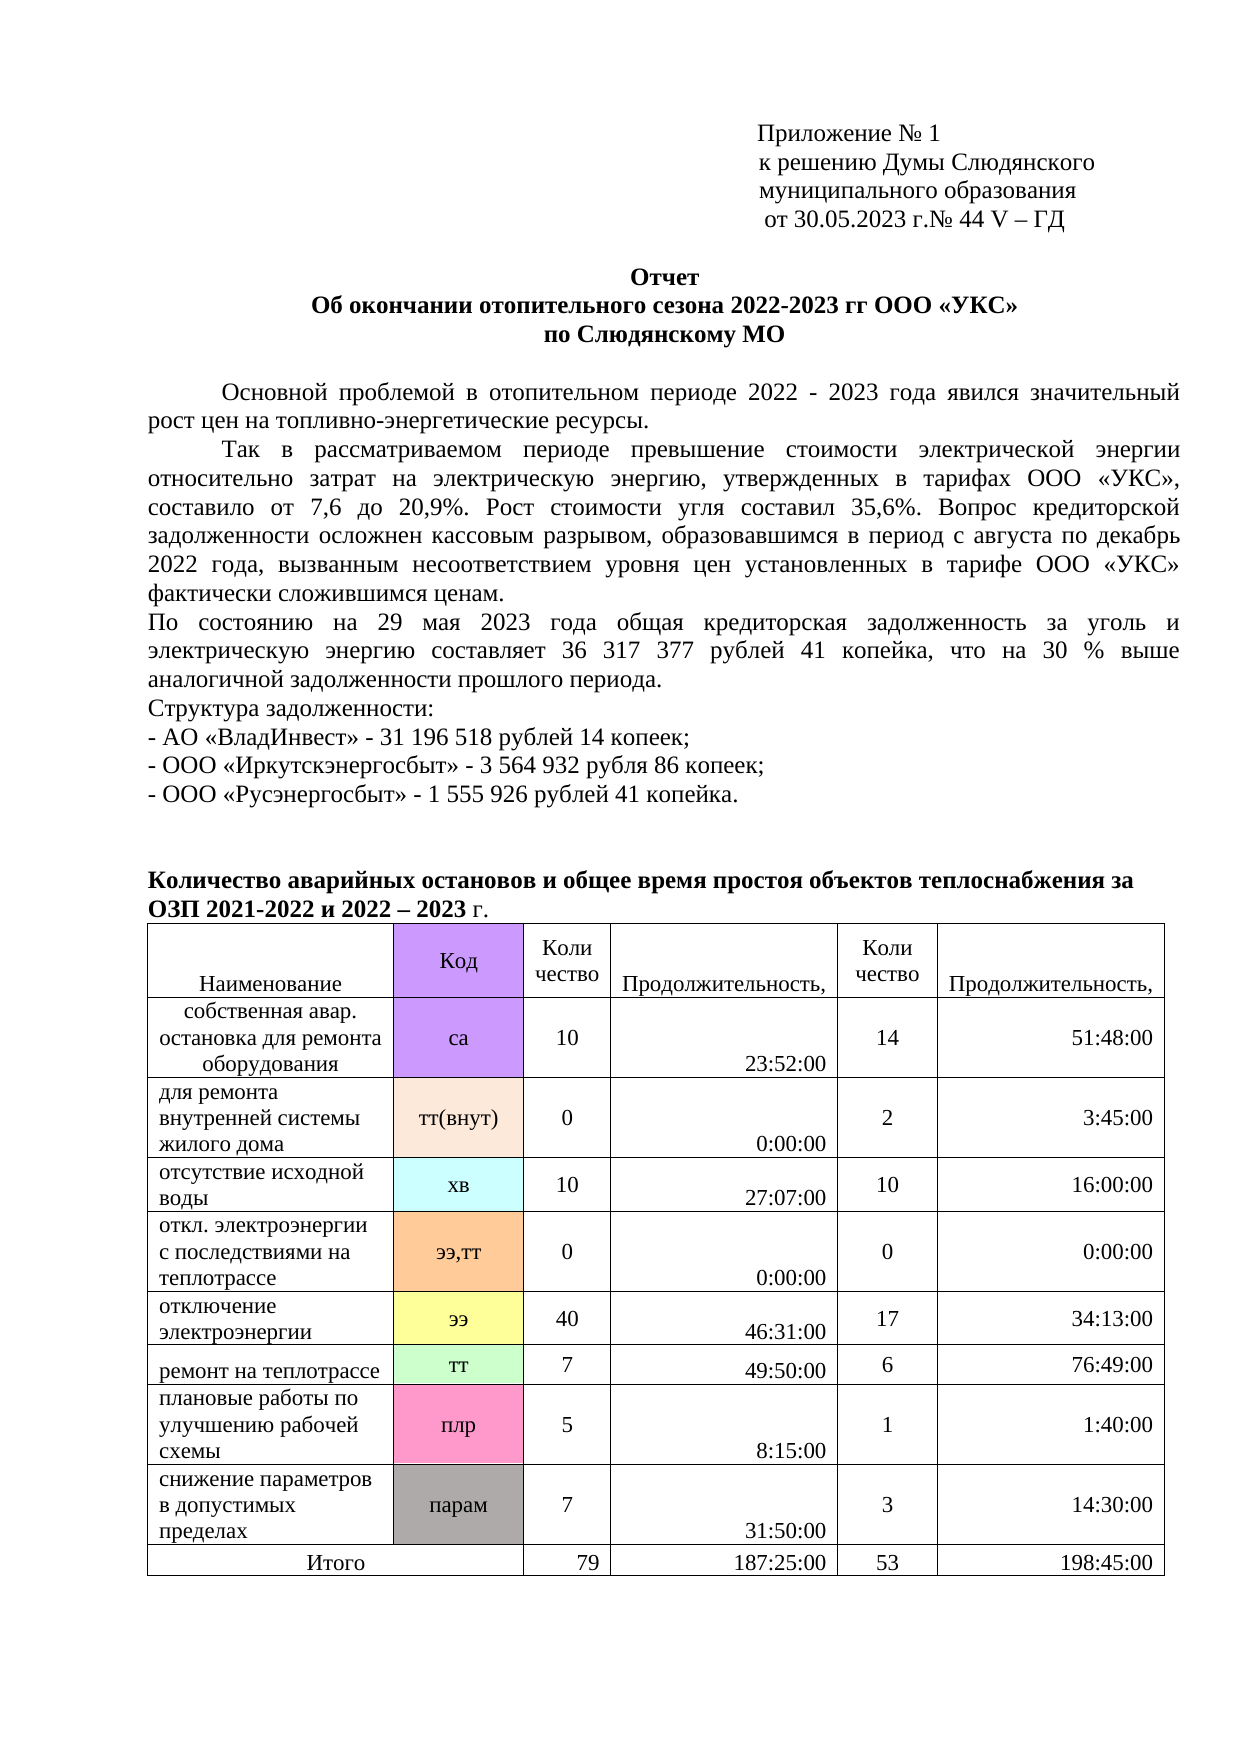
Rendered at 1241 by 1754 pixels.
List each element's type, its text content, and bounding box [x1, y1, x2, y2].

table_cell 76:49:00 [938, 1345, 1164, 1383]
table_cell ремонт на теплотрассе [148, 1345, 393, 1383]
table_cell 0:00:00 [938, 1212, 1164, 1291]
table_cell 1:40:00 [938, 1385, 1164, 1463]
table_cell 0 [524, 1212, 610, 1291]
table_cell собственная авар. остановка для ремонта оборудования [148, 998, 393, 1077]
table_header Коли чество [838, 924, 937, 997]
table_cell 8:15:00 [611, 1385, 837, 1463]
table_cell плр [394, 1385, 523, 1463]
table_cell 10 [524, 1158, 610, 1211]
table_cell ээ [394, 1292, 523, 1344]
table_cell 53 [838, 1545, 937, 1575]
table_cell 3:45:00 [938, 1078, 1164, 1157]
table_cell 0:00:00 [611, 1078, 837, 1157]
text Приложение № 1 [148, 118, 1181, 147]
table_cell 23:52:00 [611, 998, 837, 1077]
table_cell 5 [524, 1385, 610, 1463]
table_cell 1 [838, 1385, 937, 1463]
table_cell 0 [524, 1078, 610, 1157]
text - ООО «Иркутскэнергосбыт» - 3 564 932 рубля 86 копеек; [148, 751, 1181, 779]
table_cell 40 [524, 1292, 610, 1344]
table_cell 14:30:00 [938, 1465, 1164, 1544]
text от 30.05.2023 г.№ 44 V – ГД [148, 204, 1181, 233]
table_cell 7 [524, 1345, 610, 1383]
table_cell отсутствие исходной воды [148, 1158, 393, 1211]
table_cell са [394, 998, 523, 1077]
text Так в рассматриваемом периоде превышение стоимости электрической энергии относительно затрат на электрическую энергию, утвержденных в тарифах ООО «УКС», составило от 7,6 до 20,9%. Рост стоимости угля составил 35,6%. Вопрос кредиторской задолженности осложнен кассовым разрывом, образовавшимся в период с августа по декабрь 2022 года, вызванным несоответствием уровня цен установленных в тарифе ООО «УКС» фактически сложившимся ценам. [148, 434, 1181, 607]
table_cell 16:00:00 [938, 1158, 1164, 1211]
table_cell парам [394, 1465, 523, 1544]
text Отчет [148, 262, 1181, 291]
table_cell 187:25:00 [611, 1545, 837, 1575]
text по Слюдянскому МО [148, 319, 1181, 348]
table_cell ээ,тт [394, 1212, 523, 1291]
text По состоянию на 29 мая 2023 года общая кредиторская задолженность за уголь и электрическую энергию составляет 36 317 377 рублей 41 копейка, что на 30 % выше аналогичной задолженности прошлого периода. [148, 607, 1181, 693]
table_header Продолжительность, [611, 924, 837, 997]
table_cell для ремонта внутренней системы жилого дома [148, 1078, 393, 1157]
table_cell 46:31:00 [611, 1292, 837, 1344]
table_cell отключение электроэнергии [148, 1292, 393, 1344]
table_header Код [394, 924, 523, 997]
table_cell 10 [838, 1158, 937, 1211]
table_cell 31:50:00 [611, 1465, 837, 1544]
table_cell 51:48:00 [938, 998, 1164, 1077]
table_cell 3 [838, 1465, 937, 1544]
table_cell хв [394, 1158, 523, 1211]
table_cell тт [394, 1345, 523, 1383]
table_cell 49:50:00 [611, 1345, 837, 1383]
table_header Коли чество [524, 924, 610, 997]
text Об окончании отопительного сезона 2022-2023 гг ООО «УКС» [148, 291, 1181, 319]
text Основной проблемой в отопительном периоде 2022 - 2023 года явился значительный рост цен на топливно-энергетические ресурсы. [148, 377, 1181, 434]
table_cell 0 [838, 1212, 937, 1291]
table_cell 34:13:00 [938, 1292, 1164, 1344]
text Структура задолженности: [148, 693, 1181, 722]
table_cell 7 [524, 1465, 610, 1544]
table_cell тт(внут) [394, 1078, 523, 1157]
table_cell снижение параметров в допустимых пределах [148, 1465, 393, 1544]
table_cell откл. электроэнергии с последствиями на теплотрассе [148, 1212, 393, 1291]
table_cell 79 [524, 1545, 610, 1575]
table_cell 2 [838, 1078, 937, 1157]
table_cell 27:07:00 [611, 1158, 837, 1211]
table_header Наименование [148, 924, 393, 997]
text Количество аварийных остановов и общее время простоя объектов теплоснабжения за ОЗП 2021-2022 и 2022 – 2023 г. [148, 866, 1181, 923]
text - АО «ВладИнвест» - 31 196 518 рублей 14 копеек; [148, 722, 1181, 751]
table_cell 6 [838, 1345, 937, 1383]
table_cell 17 [838, 1292, 937, 1344]
text - ООО «Русэнергосбыт» - 1 555 926 рублей 41 копейка. [148, 779, 1181, 808]
text муниципального образования [148, 176, 1181, 204]
table_cell 14 [838, 998, 937, 1077]
text к решению Думы Слюдянского [148, 147, 1181, 176]
table_cell 198:45:00 [938, 1545, 1164, 1575]
table_cell 0:00:00 [611, 1212, 837, 1291]
table_header Продолжительность, [938, 924, 1164, 997]
table_cell 10 [524, 998, 610, 1077]
table_cell Итого [148, 1545, 523, 1575]
table_cell плановые работы по улучшению рабочей схемы [148, 1385, 393, 1463]
